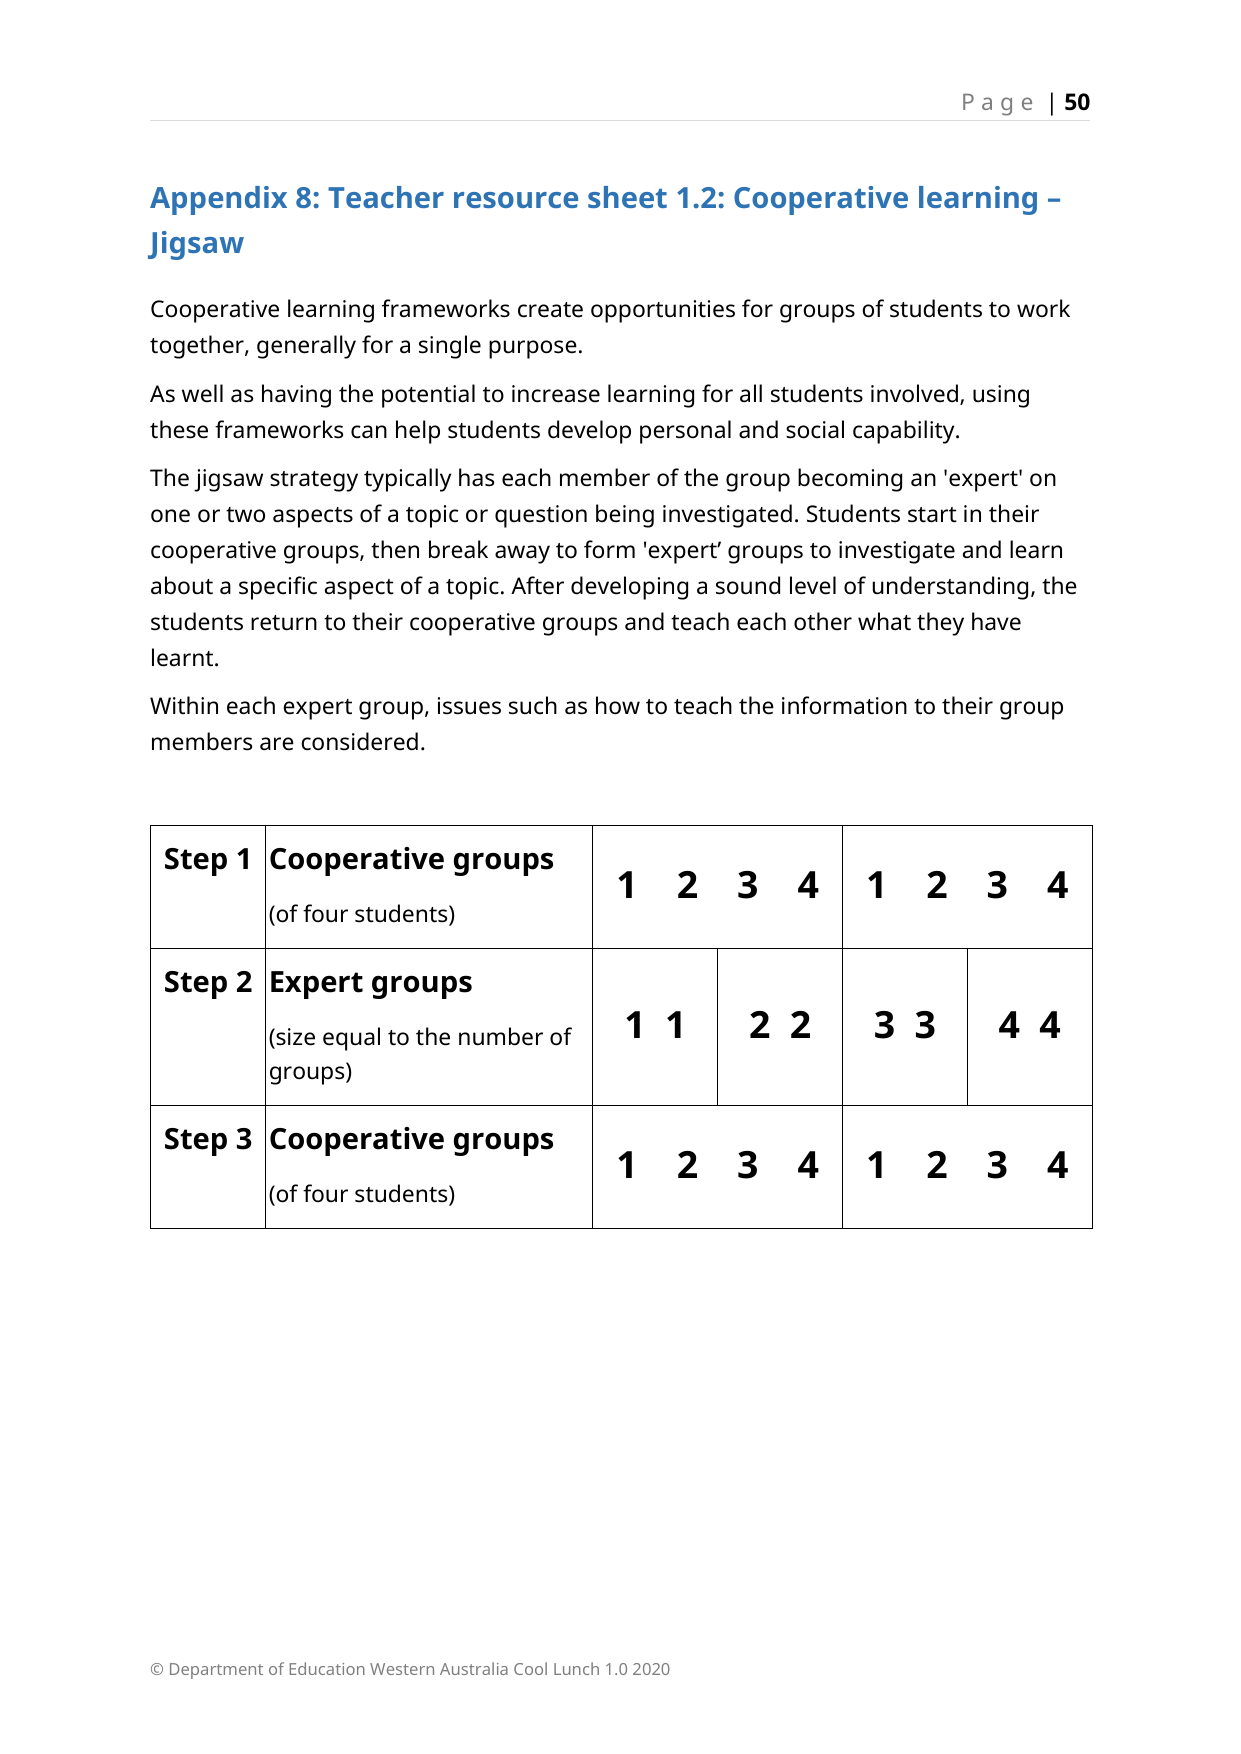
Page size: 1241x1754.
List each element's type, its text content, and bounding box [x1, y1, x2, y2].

table_cell Step 2 [151, 949, 265, 1105]
table_cell Cooperative groups (of four students) [266, 1106, 592, 1228]
table_cell 1 2 3 4 [593, 1106, 842, 1228]
table_cell 2 2 [718, 949, 842, 1105]
table_header Cooperative groups (of four students) [266, 826, 592, 948]
table_cell 1 2 3 4 [843, 1106, 1092, 1228]
text Cooperative learning frameworks create opportunities for groups of students to work together, generally for a single purpose. [150, 293, 1090, 360]
table_header Step 1 [151, 826, 265, 948]
table_cell Expert groups (size equal to the number of groups) [266, 949, 592, 1105]
table_cell 3 3 [843, 949, 967, 1105]
text Within each expert group, issues such as how to teach the information to their group members are considered. [150, 690, 1090, 757]
table_cell 1 1 [593, 949, 717, 1105]
text The jigsaw strategy typically has each member of the group becoming an 'expert' on one or two aspects of a topic or question being investigated. Students start in their cooperative groups, then break away to form 'expert’ groups to investigate and learn about a specific aspect of a topic. After developing a sound level of understanding, the students return to their cooperative groups and teach each other what they have learnt. [150, 462, 1090, 673]
table_cell Step 3 [151, 1106, 265, 1228]
subtitle Appendix 8: Teacher resource sheet 1.2: Cooperative learning – Jigsaw [150, 177, 1090, 262]
text As well as having the potential to increase learning for all students involved, using these frameworks can help students develop personal and social capability. [150, 378, 1090, 445]
table_header 1 2 3 4 [843, 826, 1092, 948]
table_header 1 2 3 4 [593, 826, 842, 948]
table_cell 4 4 [968, 949, 1092, 1105]
